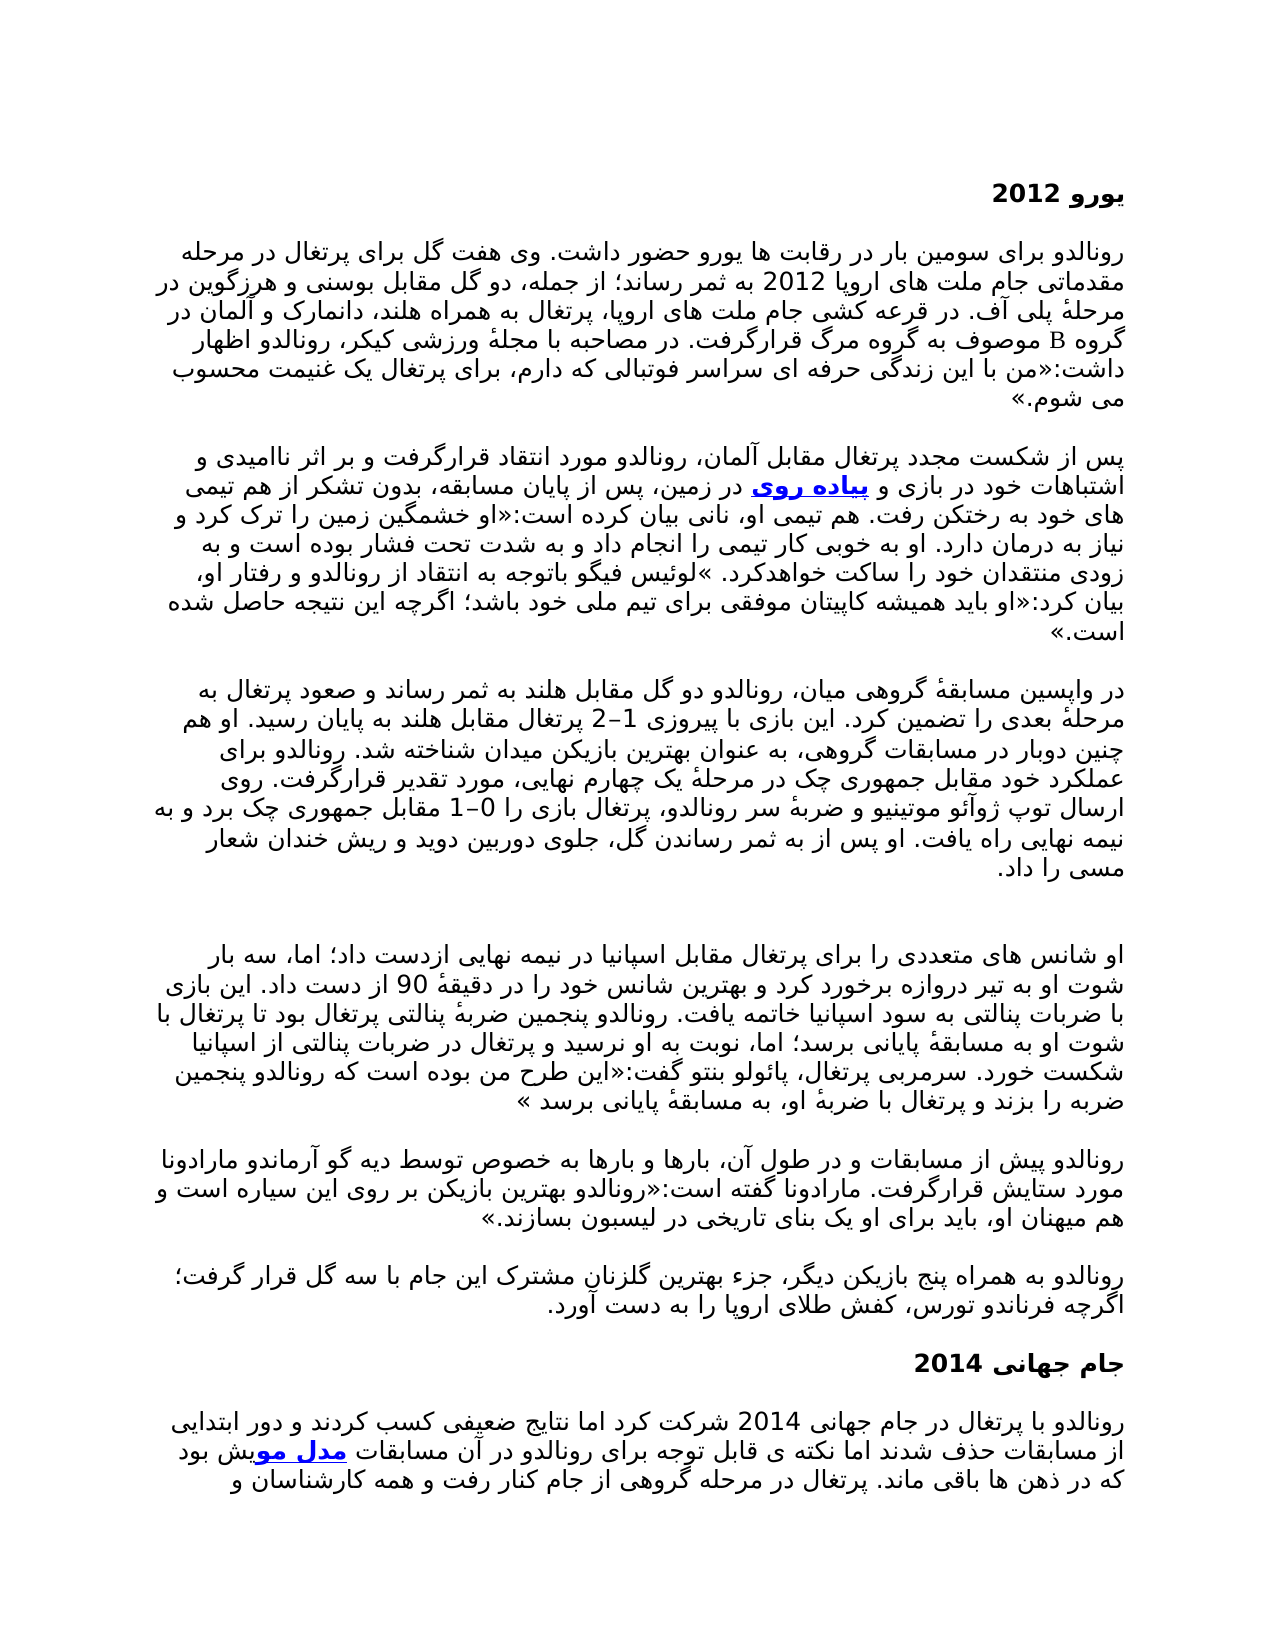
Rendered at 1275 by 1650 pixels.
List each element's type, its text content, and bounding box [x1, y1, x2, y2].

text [150, 912, 1125, 1495]
text یورو 2012 رونالدو برای سومین بار در رقابت ها یورو حضور داشت. وی هفت گل برای پرتغال در مرحله مقدماتی جام ملت های اروپا 2012 به ثمر رساند؛ از جمله، دو گل مقابل بوسنی و هرزگوین در مرحلهٔ پلی آف. در قرعه کشی جام ملت های اروپا، پرتغال به همراه هلند، دانمارک و آلمان در گروه B موصوف به گروه مرگ قرارگرفت. در مصاحبه با مجلهٔ ورزشی کیکر، رونالدو اظهار داشت:«من با این زندگی حرفه ای سراسر فوتبالی که دارم، برای پرتغال یک غنیمت محسوب می شوم.» پس از شکست مجدد پرتغال مقابل آلمان، رونالدو مورد انتقاد قرارگرفت و بر اثر ناامیدی و اشتباهات خود در بازی و پیاده روی در زمین، پس از پایان مسابقه، بدون تشکر از هم تیمی های خود به رختکن رفت. هم تیمی او، نانی بیان کرده است:«او خشمگین زمین را ترک کرد و نیاز به درمان دارد. او به خوبی کار تیمی را انجام داد و به شدت تحت فشار بوده است و به زودی منتقدان خود را ساکت خواهدکرد. »لوئیس فیگو باتوجه به انتقاد از رونالدو و رفتار او، بیان کرد:«او باید همیشه کاپیتان موفقی برای تیم ملی خود باشد؛ اگرچه این نتیجه حاصل شده است.» در واپسین مسابقهٔ گروهی میان، رونالدو دو گل مقابل هلند به ثمر رساند و صعود پرتغال به مرحلهٔ بعدی را تضمین کرد. این بازی با پیروزی 1–2 پرتغال مقابل هلند به پایان رسید. او هم چنین دوبار در مسابقات گروهی، به عنوان بهترین بازیکن میدان شناخته شد. رونالدو برای عملکرد خود مقابل جمهوری چک در مرحلهٔ یک چهارم نهایی، مورد تقدیر قرارگرفت. روی ارسال توپ ژوآئو موتینیو و ضربهٔ سر رونالدو، پرتغال بازی را 0–1 مقابل جمهوری چک برد و به نیمه نهایی راه یافت. او پس از به ثمر رساندن گل، جلوی دوربین دوید و ریش خندان شعار مسی را داد. [150, 150, 1125, 882]
